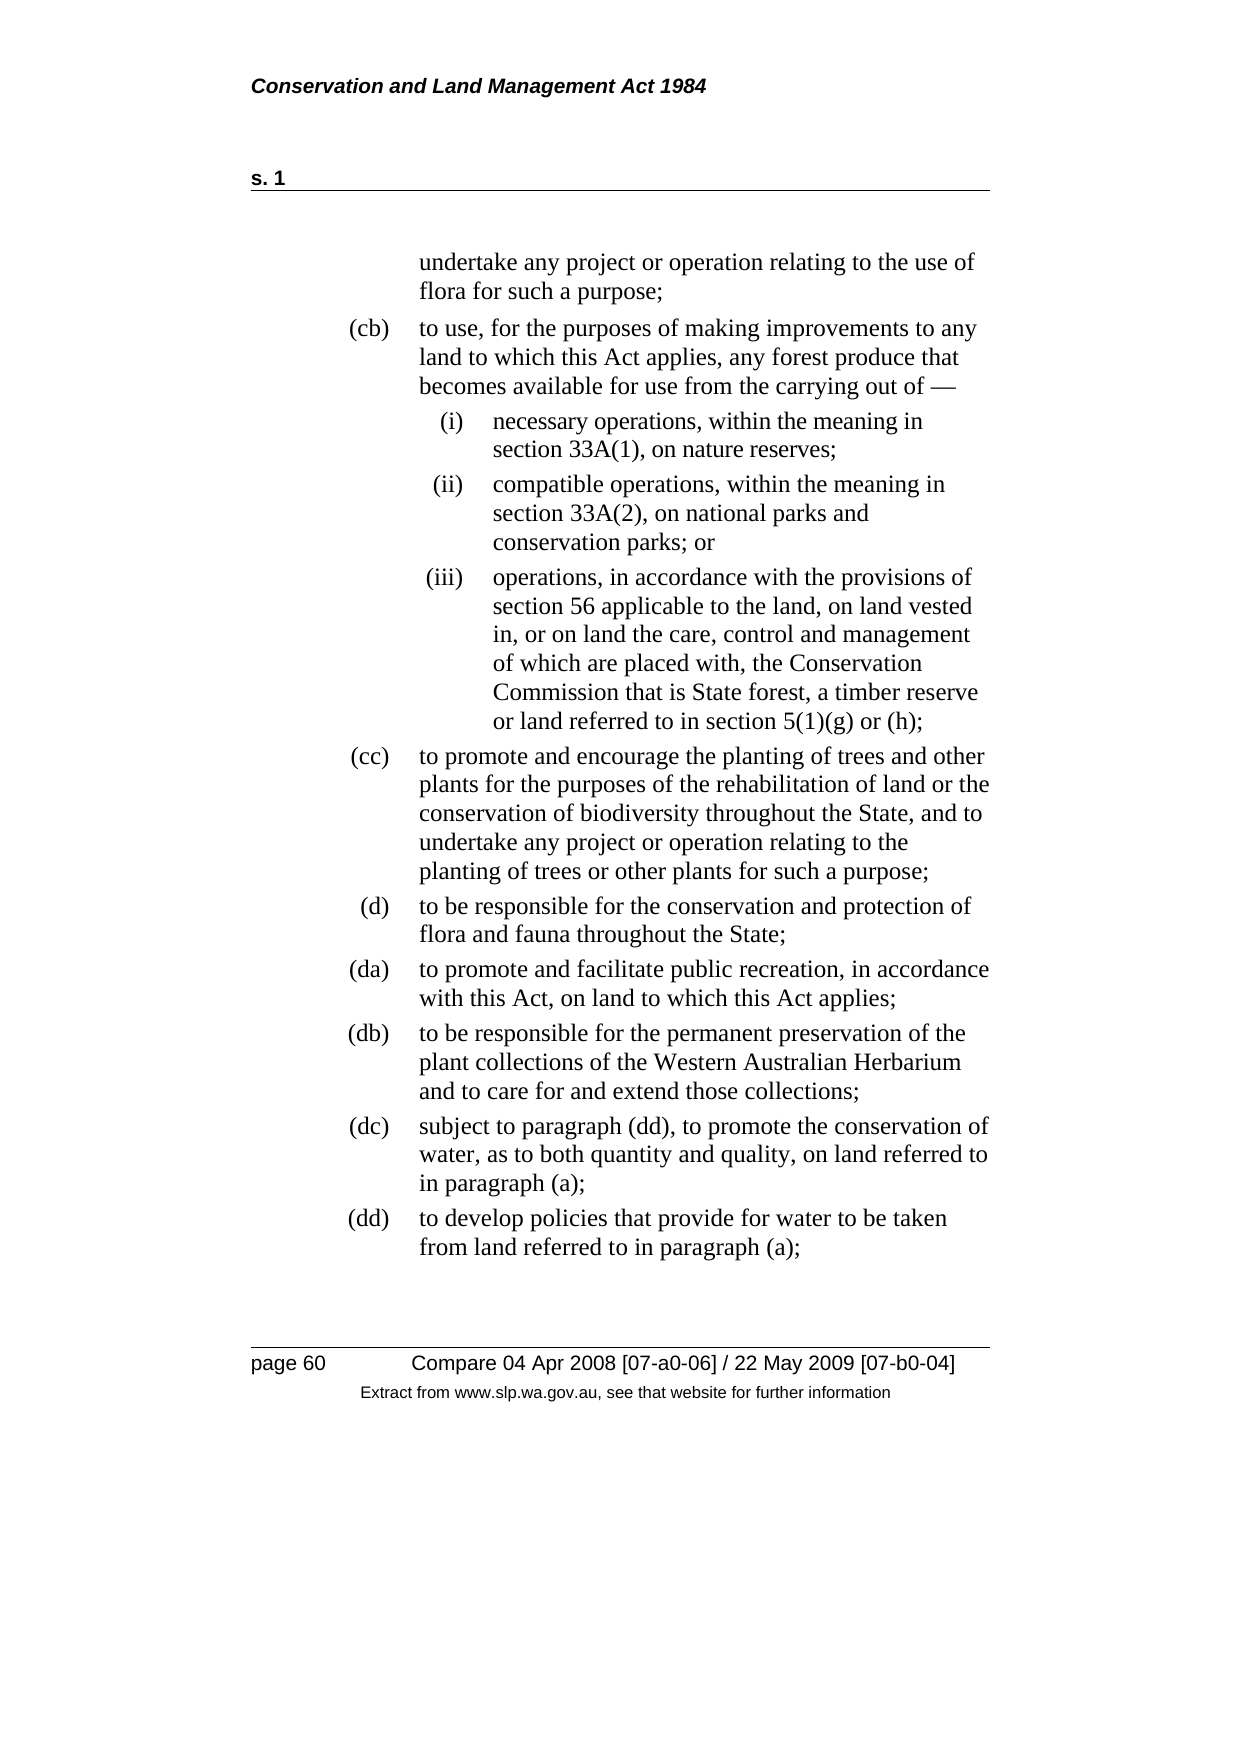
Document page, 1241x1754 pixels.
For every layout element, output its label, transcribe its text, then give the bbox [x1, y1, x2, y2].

text (d) to be responsible for the conservation and protection of flora and fauna throughout the State; [251, 891, 990, 948]
text (dc) subject to paragraph (dd), to promote the conservation of water, as to both quantity and quality, on land referred to in paragraph (a); [251, 1111, 990, 1197]
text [251, 247, 990, 305]
text (dd) to develop policies that provide for water to be taken from land referred to in paragraph (a); [251, 1203, 990, 1261]
text (cc) to promote and encourage the planting of trees and other plants for the purposes of the rehabilitation of land or the conservation of biodiversity throughout the State, and to undertake any project or operation relating to the planting of trees or other plants for such a purpose; [251, 741, 990, 884]
text (ii) compatible operations, within the meaning in section 33A(2), on national parks and conservation parks; or [251, 469, 990, 556]
text (da) to promote and facilitate public recreation, in accordance with this Act, on land to which this Act applies; [251, 954, 990, 1012]
text (iii) operations, in accordance with the provisions of section 56 applicable to the land, on land vested in, or on land the care, control and management of which are placed with, the Conservation Commission that is State forest, a timber reserve or land referred to in section 5(1)(g) or (h); [251, 562, 990, 734]
text (i) necessary operations, within the meaning in section 33A(1), on nature reserves; [251, 406, 990, 463]
text (db) to be responsible for the permanent preservation of the plant collections of the Western Australian Herbarium and to care for and extend those collections; [251, 1018, 990, 1104]
text (cb) to use, for the purposes of making improvements to any land to which this Act applies, any forest produce that becomes available for use from the carrying out of — [251, 313, 990, 399]
